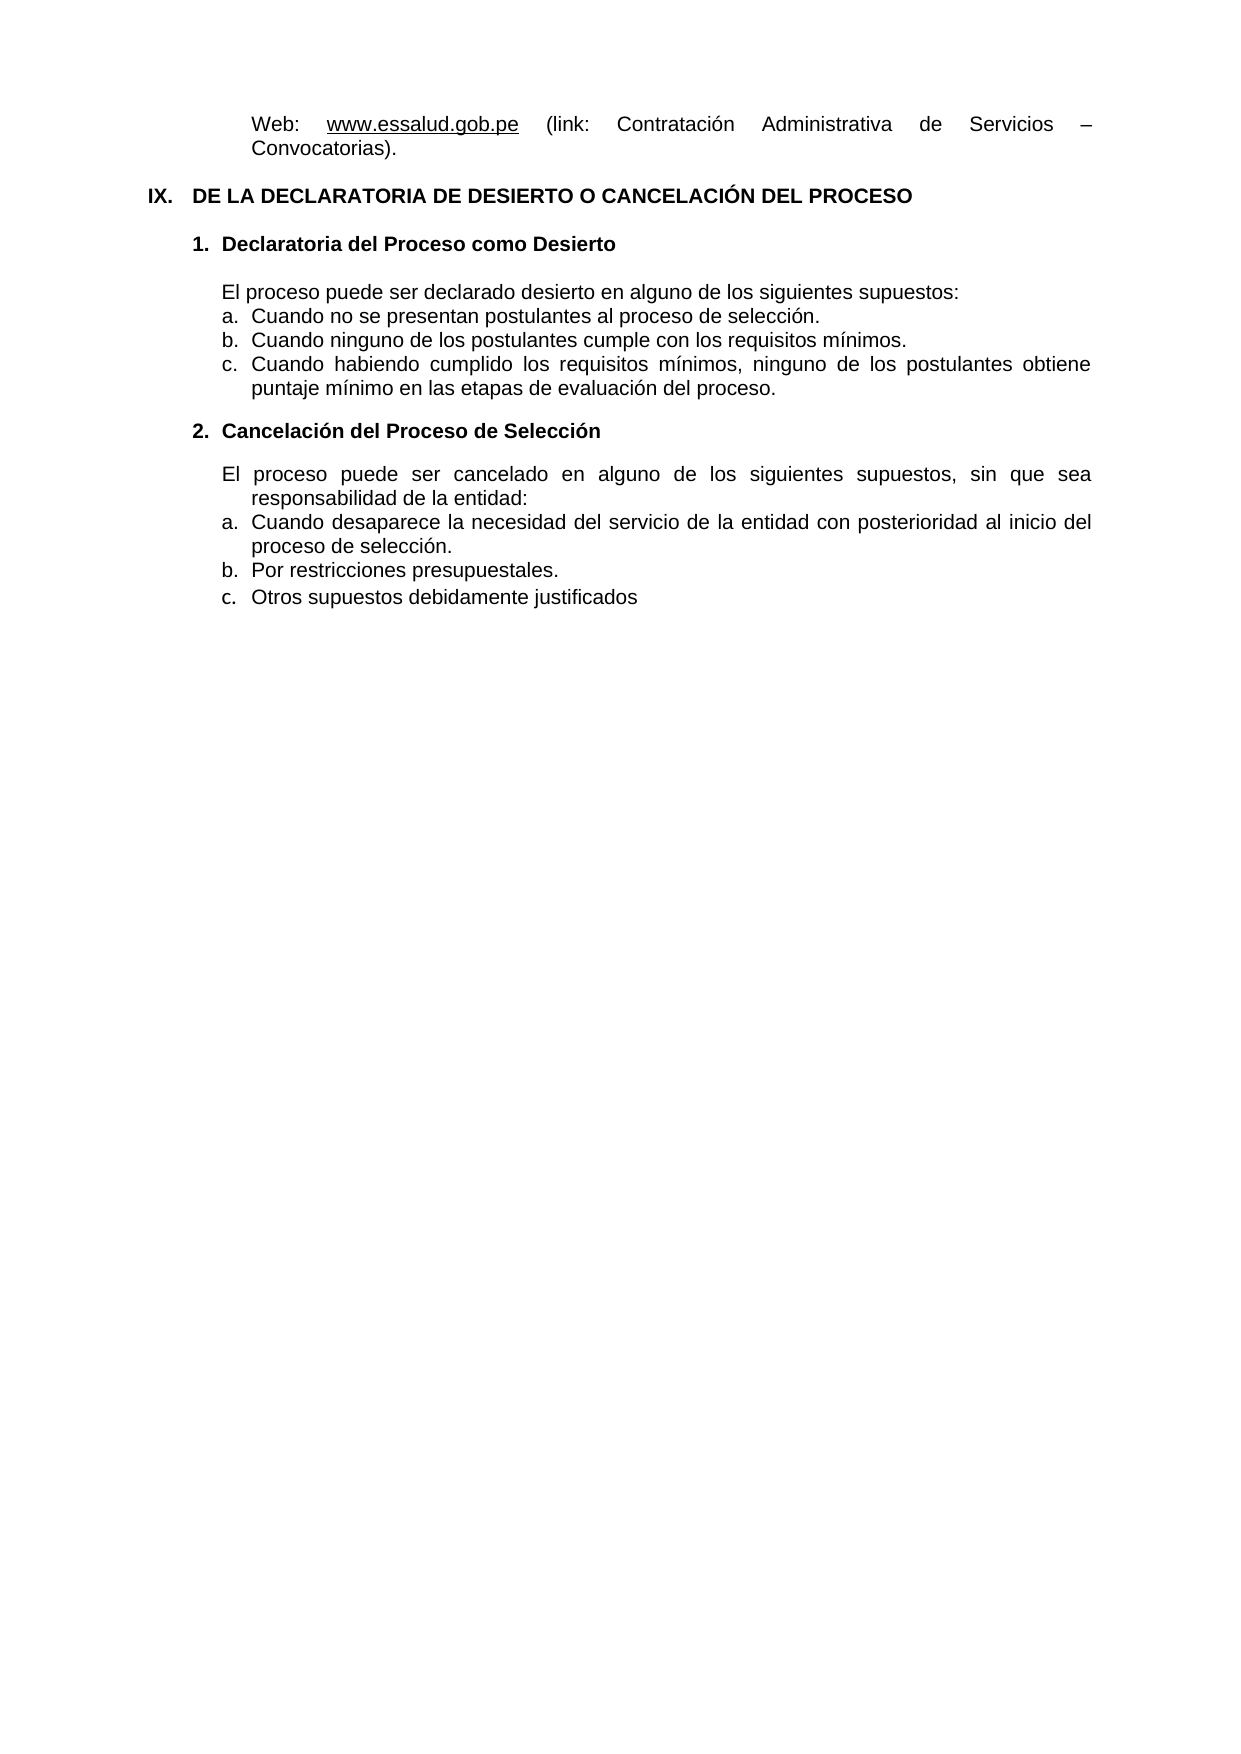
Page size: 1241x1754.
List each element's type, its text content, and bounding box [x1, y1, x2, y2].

list Cancelación del Proceso de Selección [192, 419, 1092, 443]
list Cuando desaparece la necesidad del servicio de la entidad con posterioridad al inicio del proceso de selección. [221, 510, 1092, 558]
text El proceso puede ser declarado desierto en alguno de los siguientes supuestos: [221, 280, 1092, 304]
list Declaratoria del Proceso como Desierto [192, 232, 1092, 256]
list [222, 112, 1092, 160]
list Por restricciones presupuestales. [221, 558, 1092, 582]
list Otros supuestos debidamente justificados [221, 582, 1092, 610]
list DE LA DECLARATORIA DE DESIERTO O CANCELACIÓN DEL PROCESO [148, 184, 1092, 208]
text El proceso puede ser cancelado en alguno de los siguientes supuestos, sin que sea responsabilidad de la entidad: [222, 462, 1092, 510]
list Cuando no se presentan postulantes al proceso de selección. [222, 304, 1092, 328]
list Cuando ninguno de los postulantes cumple con los requisitos mínimos. [222, 328, 1092, 352]
list Cuando habiendo cumplido los requisitos mínimos, ninguno de los postulantes obtiene puntaje mínimo en las etapas de evaluación del proceso. [222, 352, 1092, 400]
